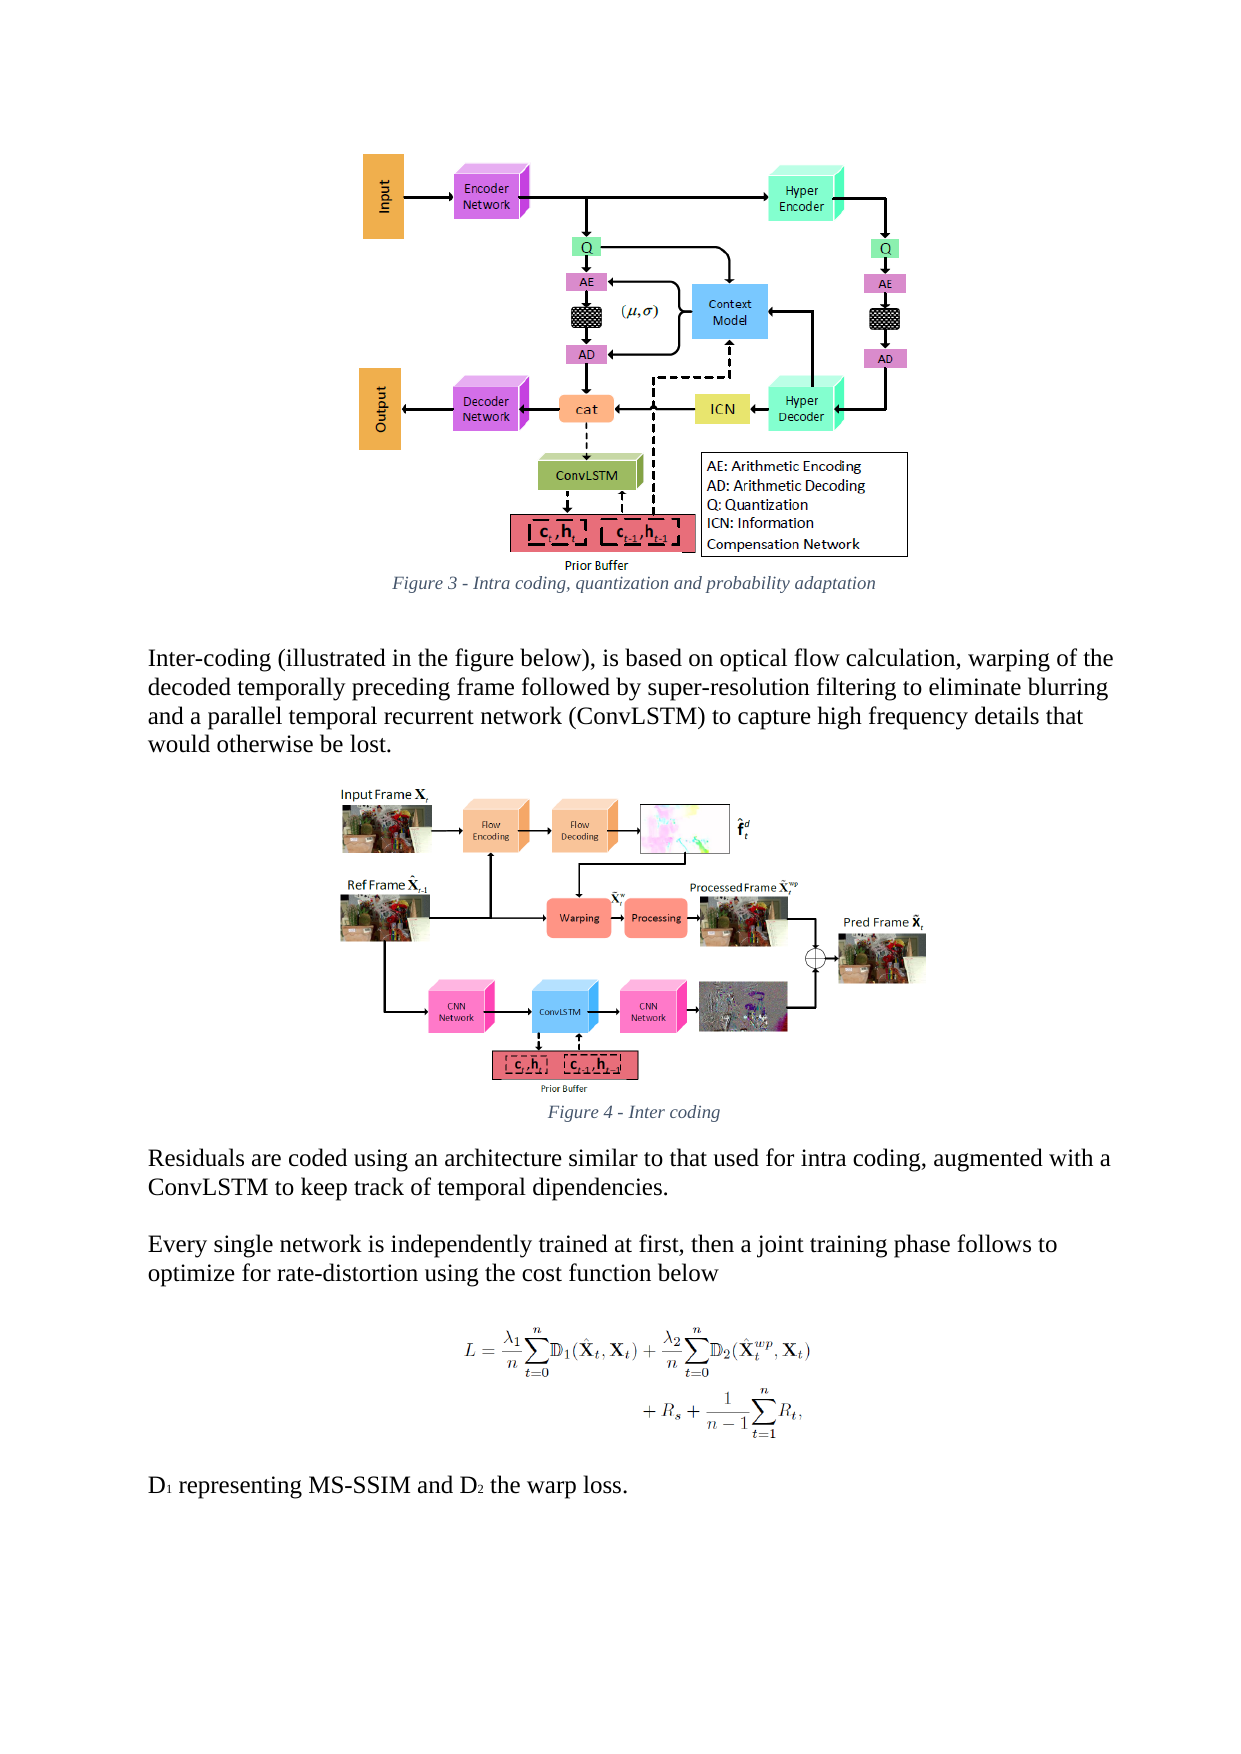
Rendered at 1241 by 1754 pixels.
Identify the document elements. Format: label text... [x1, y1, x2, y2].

text Every single network is independently trained at first, then a joint training phase follows to optimize for rate-distortion using the cost function below [148, 1229, 1122, 1287]
text Residuals are coded using an architecture similar to that used for intra coding, augmented with a ConvLSTM to keep track of temporal dipendencies. [148, 1143, 1122, 1200]
picture [336, 787, 934, 1101]
text Inter-coding (illustrated in the figure below), is based on optical flow calculation, warping of the decoded temporally preceding frame followed by super-resolution filtering to eliminate blurring and a parallel temporal recurrent network (ConvLSTM) to capture high frequency details that would otherwise be lost. [148, 643, 1122, 758]
picture [457, 1315, 813, 1442]
text Figure 3 - Intra coding, quantization and probability adaptation [148, 572, 1122, 594]
text D1 representing MS-SSIM and D2 the warp loss. [148, 1471, 1122, 1499]
text Figure 4 - Inter coding [148, 1101, 1122, 1122]
picture [355, 147, 915, 573]
